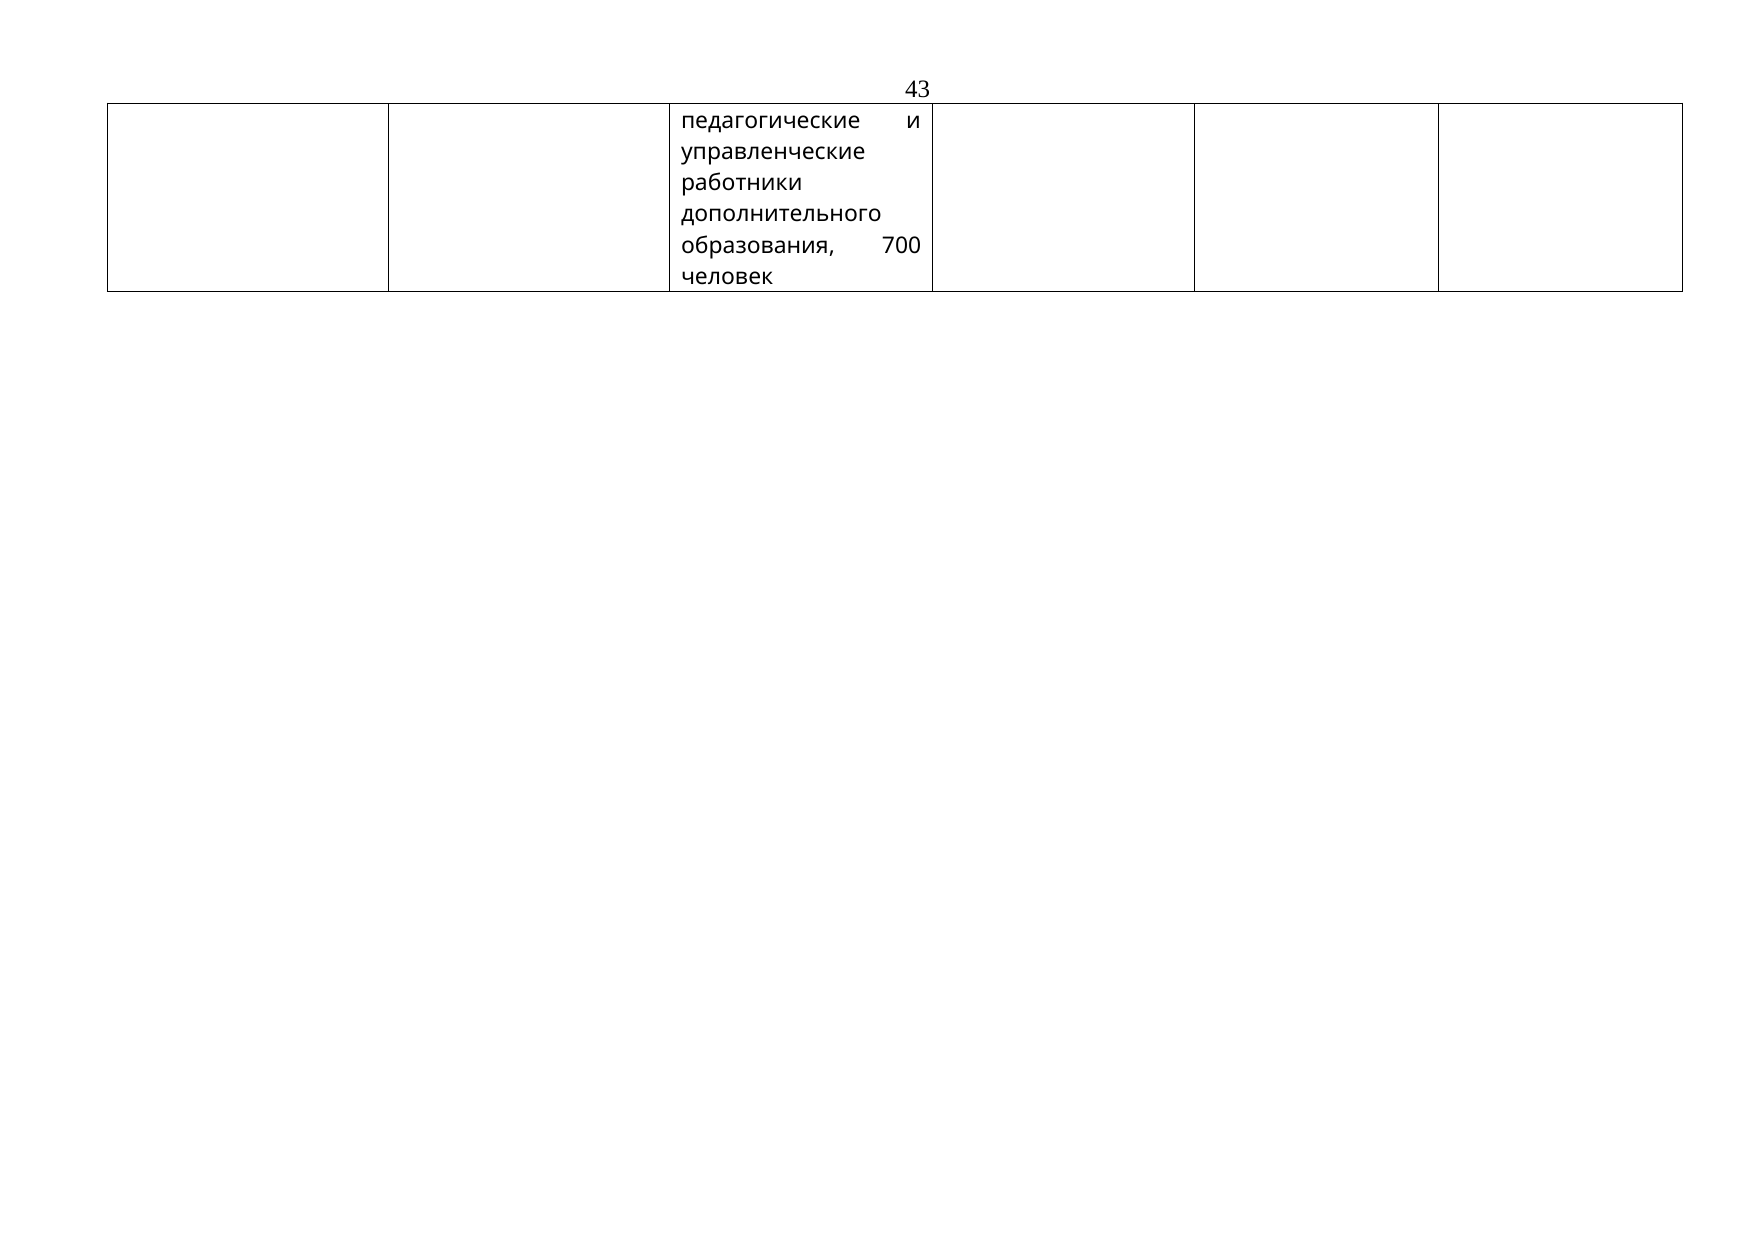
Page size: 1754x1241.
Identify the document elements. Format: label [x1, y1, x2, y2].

table_cell [933, 104, 1194, 291]
table_cell [389, 104, 669, 291]
table_cell [1439, 104, 1682, 291]
table_cell [108, 104, 388, 291]
table_cell [1195, 104, 1438, 291]
table_cell [670, 104, 932, 291]
